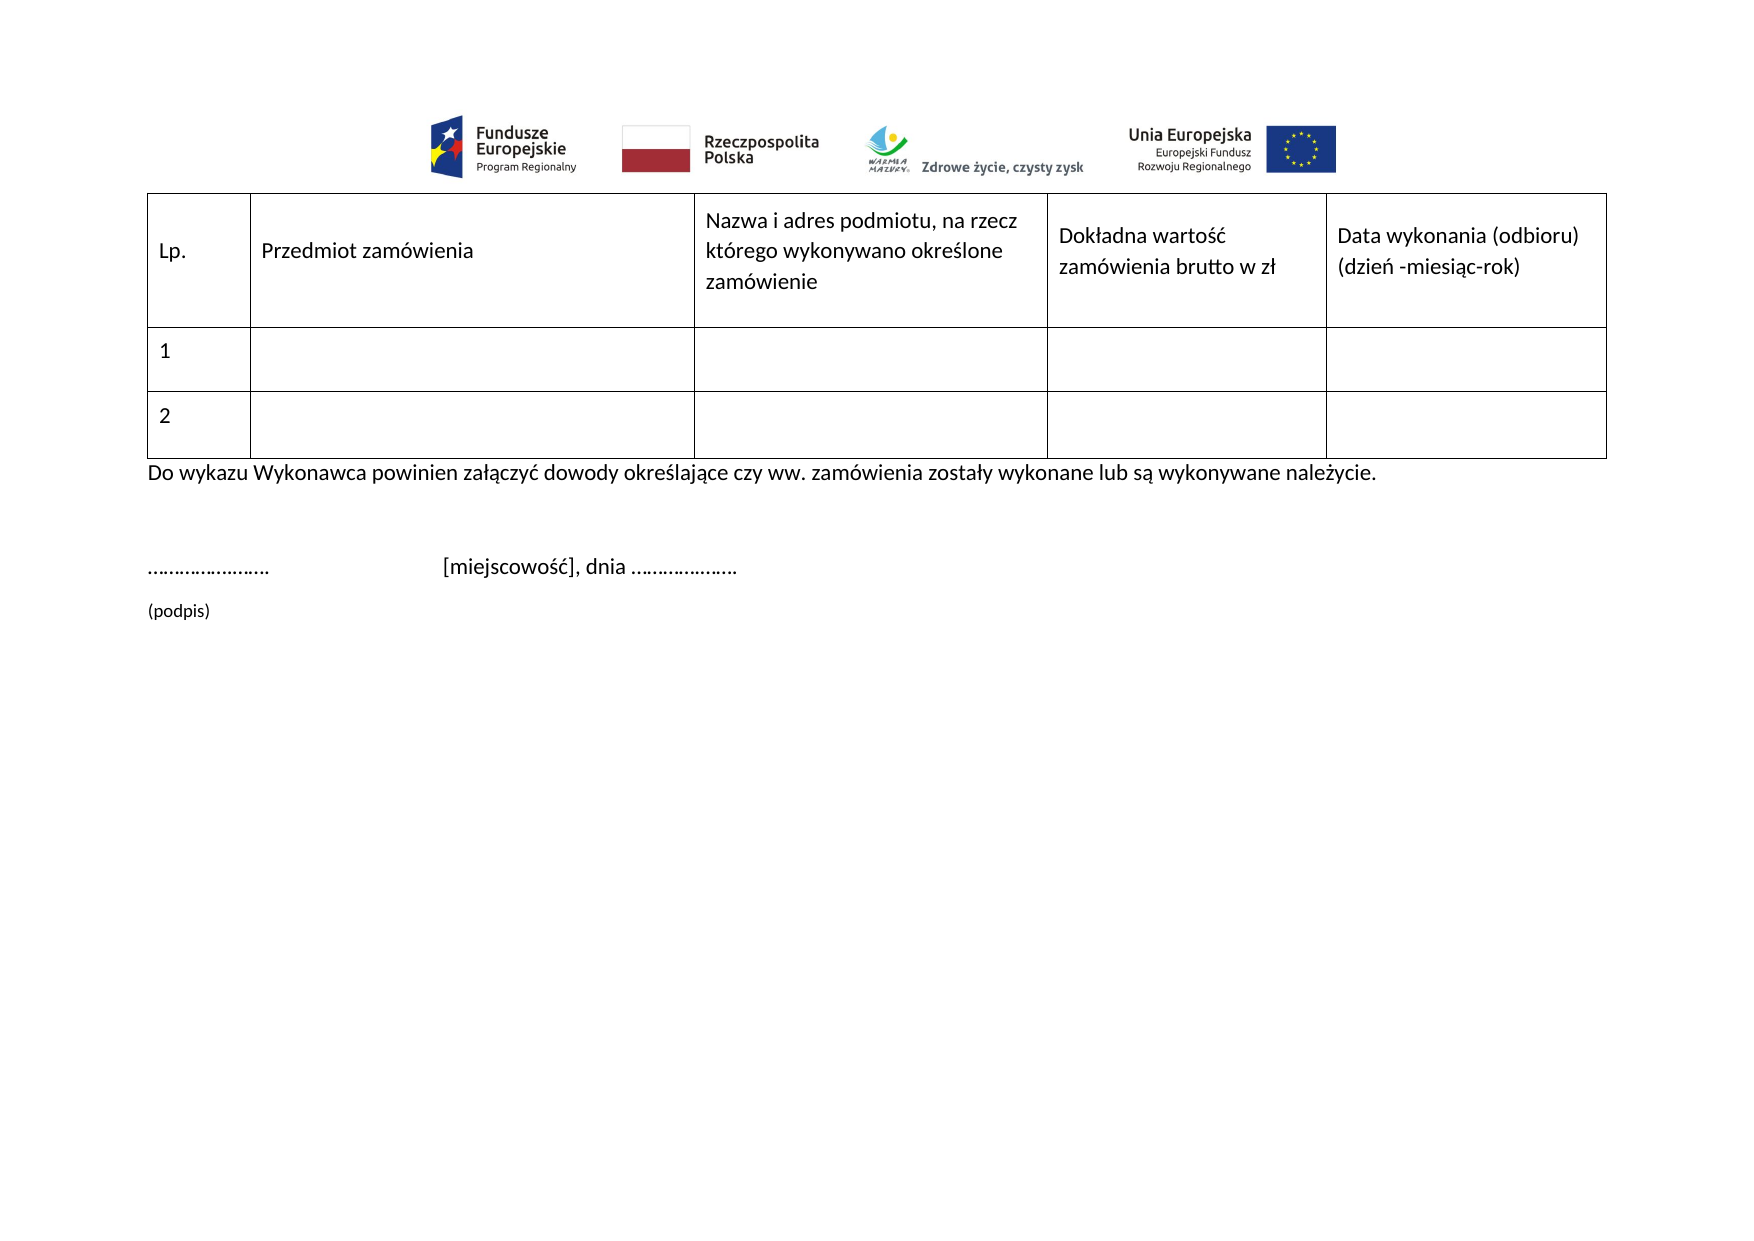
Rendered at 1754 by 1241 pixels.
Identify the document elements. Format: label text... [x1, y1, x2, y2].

table_cell [1048, 392, 1326, 457]
text (podpis) [148, 599, 1606, 622]
table_cell [695, 328, 1047, 391]
table_cell [1327, 392, 1606, 457]
table_cell [1327, 328, 1606, 391]
text …………….……. [miejscowość], dnia ………….……. [148, 552, 1606, 580]
table_header Nazwa i adres podmiotu, na rzecz którego wykonywano określone zamówienie [695, 194, 1047, 327]
table_cell [251, 392, 694, 457]
text Do wykazu Wykonawca powinien załączyć dowody określające czy ww. zamówienia zostały wykonane lub są wykonywane należycie. [148, 459, 1606, 486]
table_header Lp. [148, 194, 250, 327]
table_cell [695, 392, 1047, 457]
picture [410, 101, 1355, 193]
table_cell 1 [148, 328, 250, 391]
table_header Dokładna wartość zamówienia brutto w zł [1048, 194, 1326, 327]
table_cell 2 [148, 392, 250, 457]
table_cell [251, 328, 694, 391]
table_cell [1048, 328, 1326, 391]
table_header Data wykonania (odbioru) (dzień -miesiąc-rok) [1327, 194, 1606, 327]
table_header Przedmiot zamówienia [251, 194, 694, 327]
